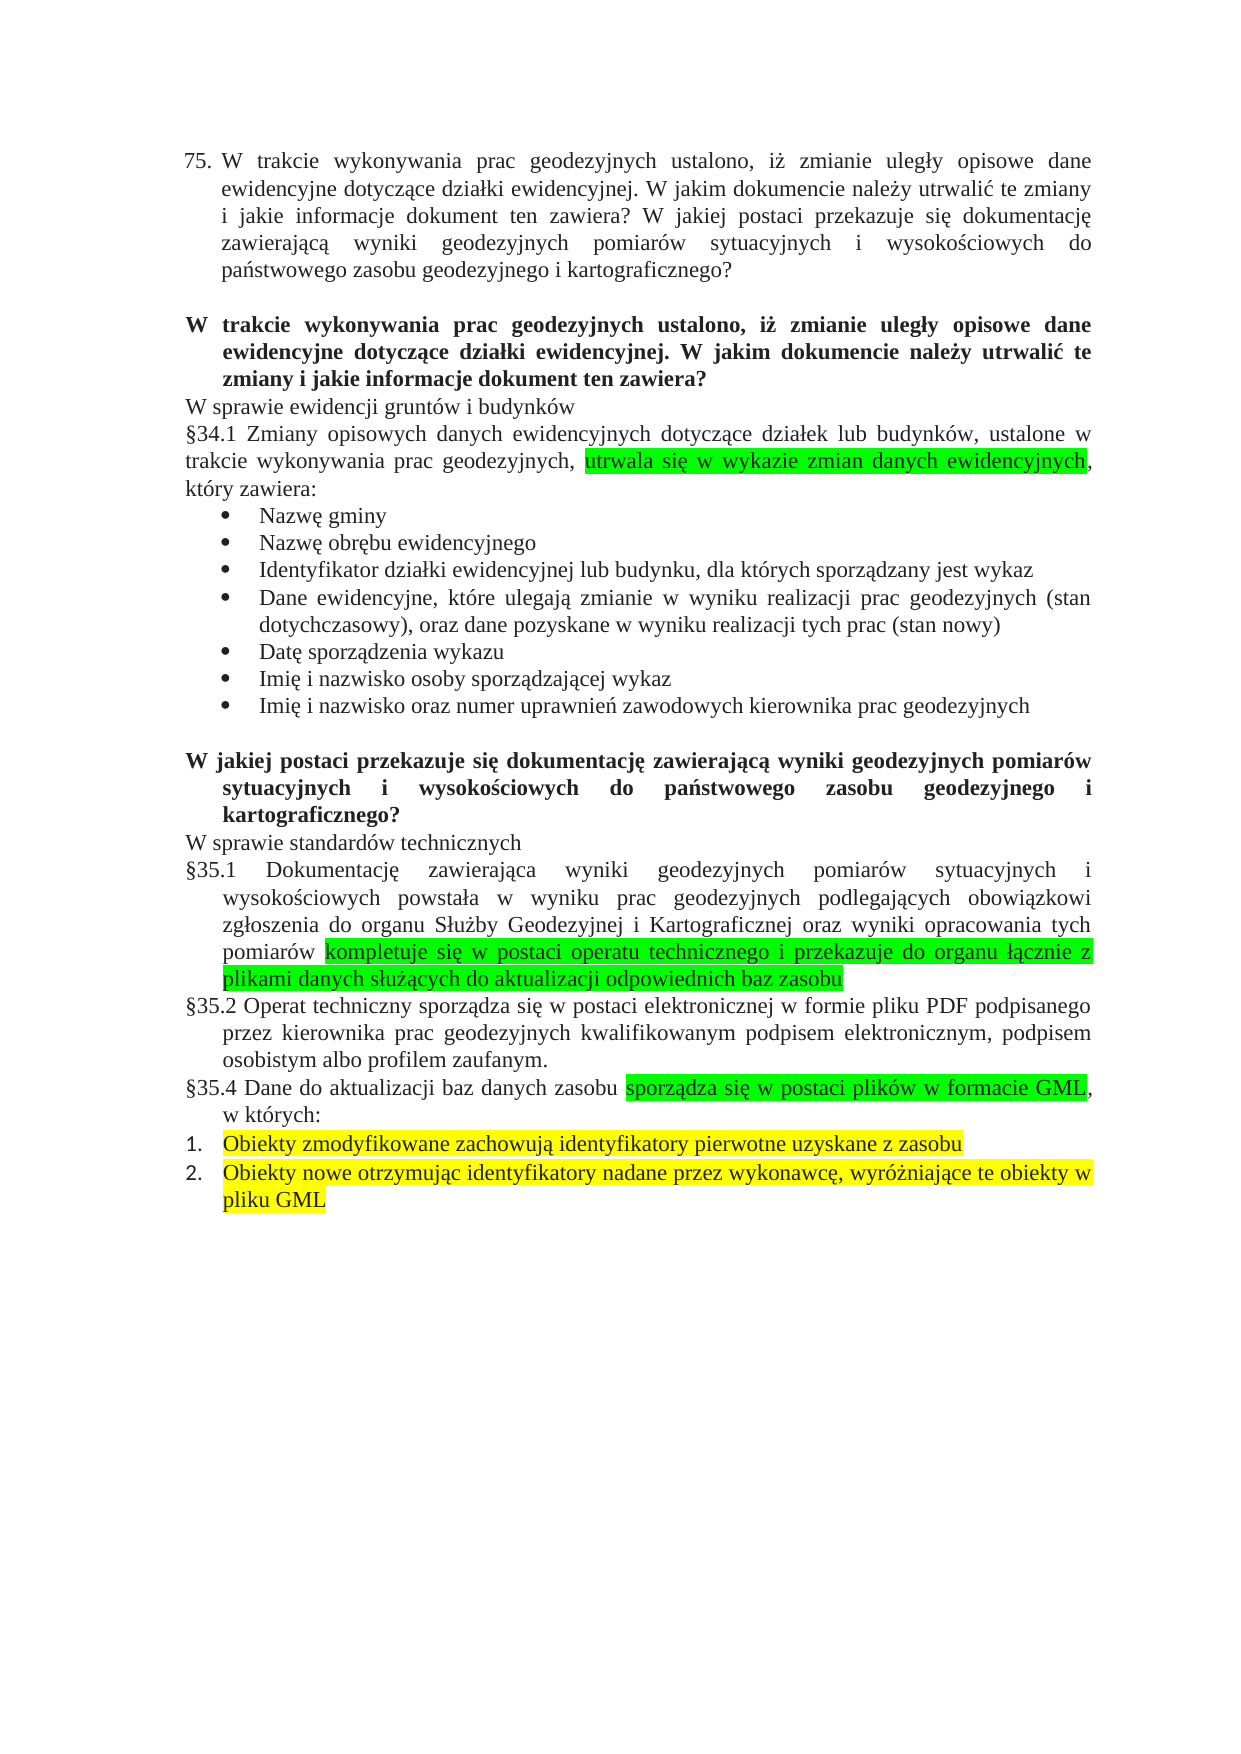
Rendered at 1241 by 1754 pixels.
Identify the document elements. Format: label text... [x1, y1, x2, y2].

text §35.1 Dokumentację zawierająca wyniki geodezyjnych pomiarów sytuacyjnych i wysokościowych powstała w wyniku prac geodezyjnych podlegających obowiązkowi zgłoszenia do organu Służby Geodezyjnej i Kartograficznej oraz wyniki opracowania tych pomiarów kompletuje się w postaci operatu technicznego i przekazuje do organu łącznie z plikami danych służących do aktualizacji odpowiednich baz zasobu [185, 856, 1093, 991]
list Nazwę gminy [221, 502, 1093, 529]
list Nazwę obrębu ewidencyjnego [221, 529, 1093, 556]
list Imię i nazwisko osoby sporządzającej wykaz [221, 665, 1093, 691]
text §35.2 Operat techniczny sporządza się w postaci elektronicznej w formie pliku PDF podpisanego przez kierownika prac geodezyjnych kwalifikowanym podpisem elektronicznym, podpisem osobistym albo profilem zaufanym. [185, 992, 1093, 1073]
text W jakiej postaci przekazuje się dokumentację zawierającą wyniki geodezyjnych pomiarów sytuacyjnych i wysokościowych do państwowego zasobu geodezyjnego i kartograficznego? [185, 747, 1093, 828]
text W sprawie standardów technicznych [185, 829, 1093, 855]
list Datę sporządzenia wykazu [221, 638, 1093, 664]
list Obiekty nowe otrzymując identyfikatory nadane przez wykonawcę, wyróżniające te obiekty w pliku GML [185, 1158, 1093, 1213]
text W trakcie wykonywania prac geodezyjnych ustalono, iż zmianie uległy opisowe dane ewidencyjne dotyczące działki ewidencyjnej. W jakim dokumencie należy utrwalić te zmiany i jakie informacje dokument ten zawiera? [185, 311, 1093, 392]
text §34.1 Zmiany opisowych danych ewidencyjnych dotyczące działek lub budynków, ustalone w trakcie wykonywania prac geodezyjnych, utrwala się w wykazie zmian danych ewidencyjnych, który zawiera: [185, 421, 1093, 501]
text W sprawie ewidencji gruntów i budynków [185, 393, 1093, 419]
list Obiekty zmodyfikowane zachowują identyfikatory pierwotne uzyskane z zasobu [185, 1129, 1093, 1157]
list Identyfikator działki ewidencyjnej lub budynku, dla których sporządzany jest wykaz [221, 556, 1093, 583]
text §35.4 Dane do aktualizacji baz danych zasobu sporządza się w postaci plików w formacie GML, w których: [185, 1074, 1093, 1128]
list W trakcie wykonywania prac geodezyjnych ustalono, iż zmianie uległy opisowe dane ewidencyjne dotyczące działki ewidencyjnej. W jakim dokumencie należy utrwalić te zmiany i jakie informacje dokument ten zawiera? W jakiej postaci przekazuje się dokumentację zawierającą wyniki geodezyjnych pomiarów sytuacyjnych i wysokościowych do państwowego zasobu geodezyjnego i kartograficznego? [183, 148, 1093, 282]
list Dane ewidencyjne, które ulegają zmianie w wyniku realizacji prac geodezyjnych (stan dotychczasowy), oraz dane pozyskane w wyniku realizacji tych prac (stan nowy) [221, 583, 1093, 637]
list Imię i nazwisko oraz numer uprawnień zawodowych kierownika prac geodezyjnych [221, 692, 1093, 718]
